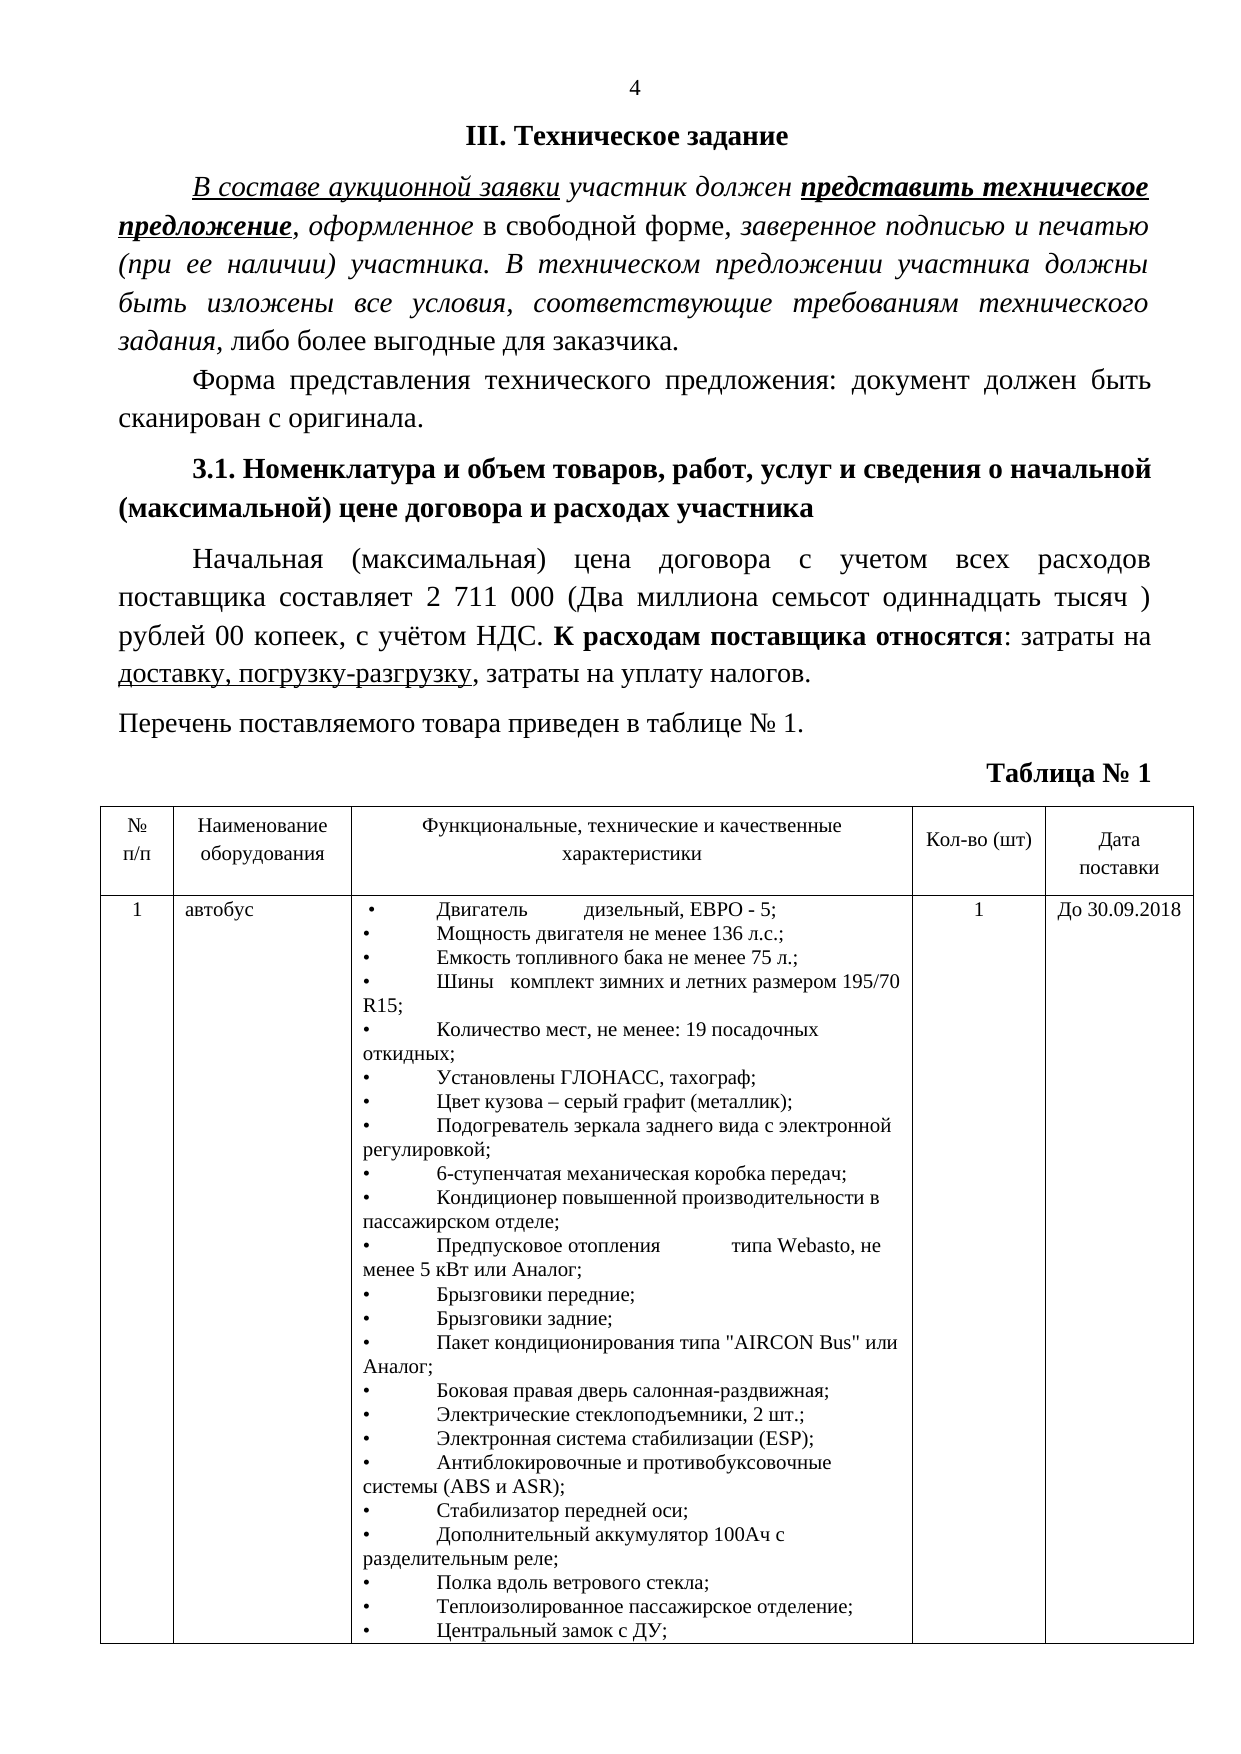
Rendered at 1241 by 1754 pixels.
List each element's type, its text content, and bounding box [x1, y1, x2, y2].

table_header Наименование оборудования [174, 807, 351, 895]
table_header № п/п [101, 807, 173, 895]
text Начальная (максимальная) цена договора с учетом всех расходов поставщика составляет 2 711 000 (Два миллиона семьсот одиннадцать тысяч ) рублей 00 копеек, с учётом НДС. К расходам поставщика относятся: затраты на доставку, погрузку-разгрузку, затраты на уплату налогов. [118, 541, 1152, 689]
text Форма представления технического предложения: документ должен быть сканирован с оригинала. [118, 362, 1152, 434]
table_header Функциональные, технические и качественные характеристики [352, 807, 912, 895]
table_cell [352, 896, 912, 1642]
text 3.1. Номенклатура и объем товаров, работ, услуг и сведения о начальной (максимальной) цене договора и расходах участника [118, 451, 1152, 523]
text В составе аукционной заявки участник должен представить техническое предложение, оформленное в свободной форме, заверенное подписью и печатью (при ее наличии) участника. В техническом предложении участника должны быть изложены все условия, соответствующие требованиям технического задания, либо более выгодные для заказчика. [118, 169, 1152, 357]
text Перечень поставляемого товара приведен в таблице № 1. [118, 706, 1152, 738]
table_cell До 30.09.2018 [1046, 896, 1193, 1642]
table_header Кол-во (шт) [913, 807, 1045, 895]
text III. Техническое задание [118, 118, 1152, 152]
table_cell автобус [174, 896, 351, 1642]
table_cell 1 [913, 896, 1045, 1642]
table_header Дата поставки [1046, 807, 1193, 895]
table_cell 1 [101, 896, 173, 1642]
text Таблица № 1 [118, 756, 1152, 788]
